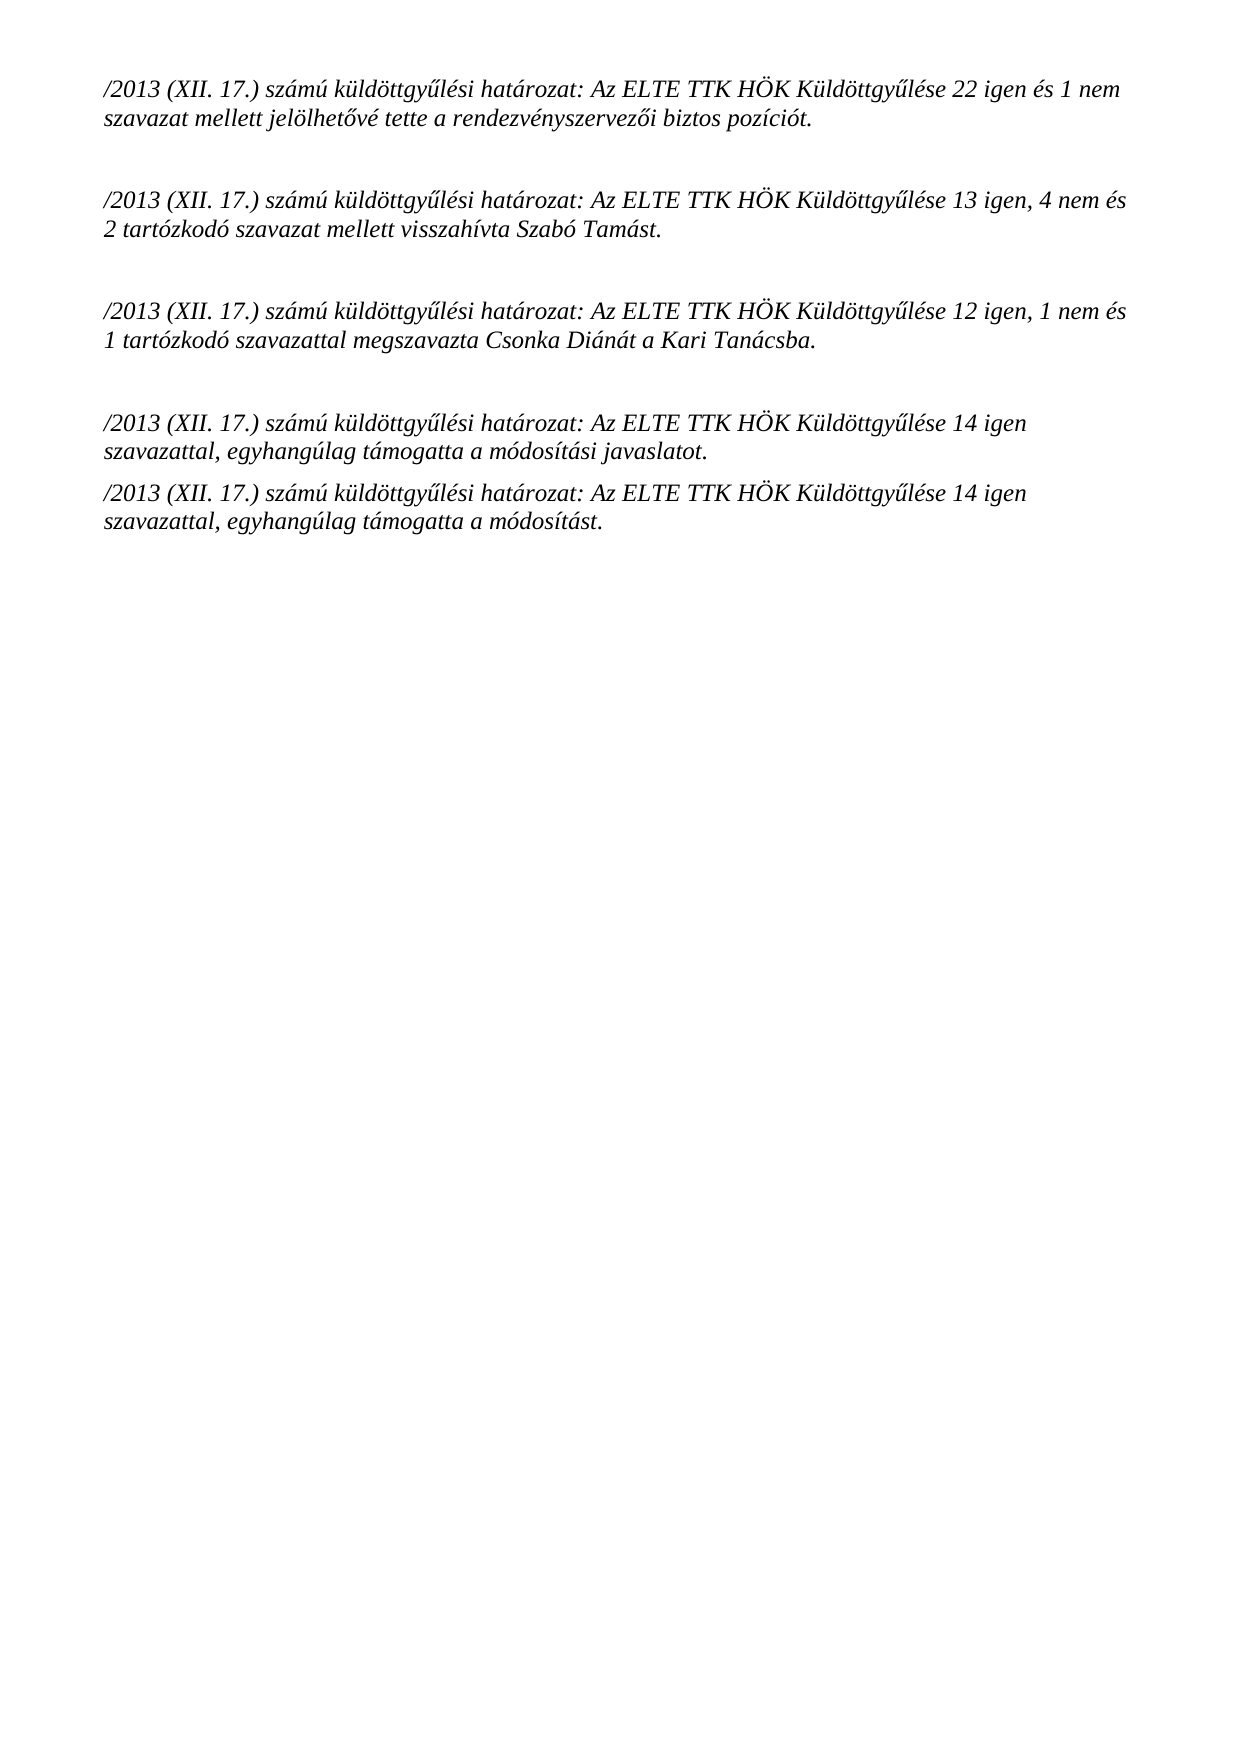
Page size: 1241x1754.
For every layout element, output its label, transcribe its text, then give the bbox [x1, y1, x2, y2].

text /2013 (XII. 17.) számú küldöttgyűlési határozat: Az ELTE TTK HÖK Küldöttgyűlése 22 igen és 1 nem szavazat mellett jelölhetővé tette a rendezvényszervezői biztos pozíciót. [103, 74, 1137, 131]
text /2013 (XII. 17.) számú küldöttgyűlési határozat: Az ELTE TTK HÖK Küldöttgyűlése 14 igen szavazattal, egyhangúlag támogatta a módosítási javaslatot. [103, 408, 1137, 465]
text /2013 (XII. 17.) számú küldöttgyűlési határozat: Az ELTE TTK HÖK Küldöttgyűlése 13 igen, 4 nem és 2 tartózkodó szavazat mellett visszahívta Szabó Tamást. [103, 185, 1137, 243]
text /2013 (XII. 17.) számú küldöttgyűlési határozat: Az ELTE TTK HÖK Küldöttgyűlése 12 igen, 1 nem és 1 tartózkodó szavazattal megszavazta Csonka Diánát a Kari Tanácsba. [103, 296, 1137, 354]
text /2013 (XII. 17.) számú küldöttgyűlési határozat: Az ELTE TTK HÖK Küldöttgyűlése 14 igen szavazattal, egyhangúlag támogatta a módosítást. [103, 478, 1137, 535]
